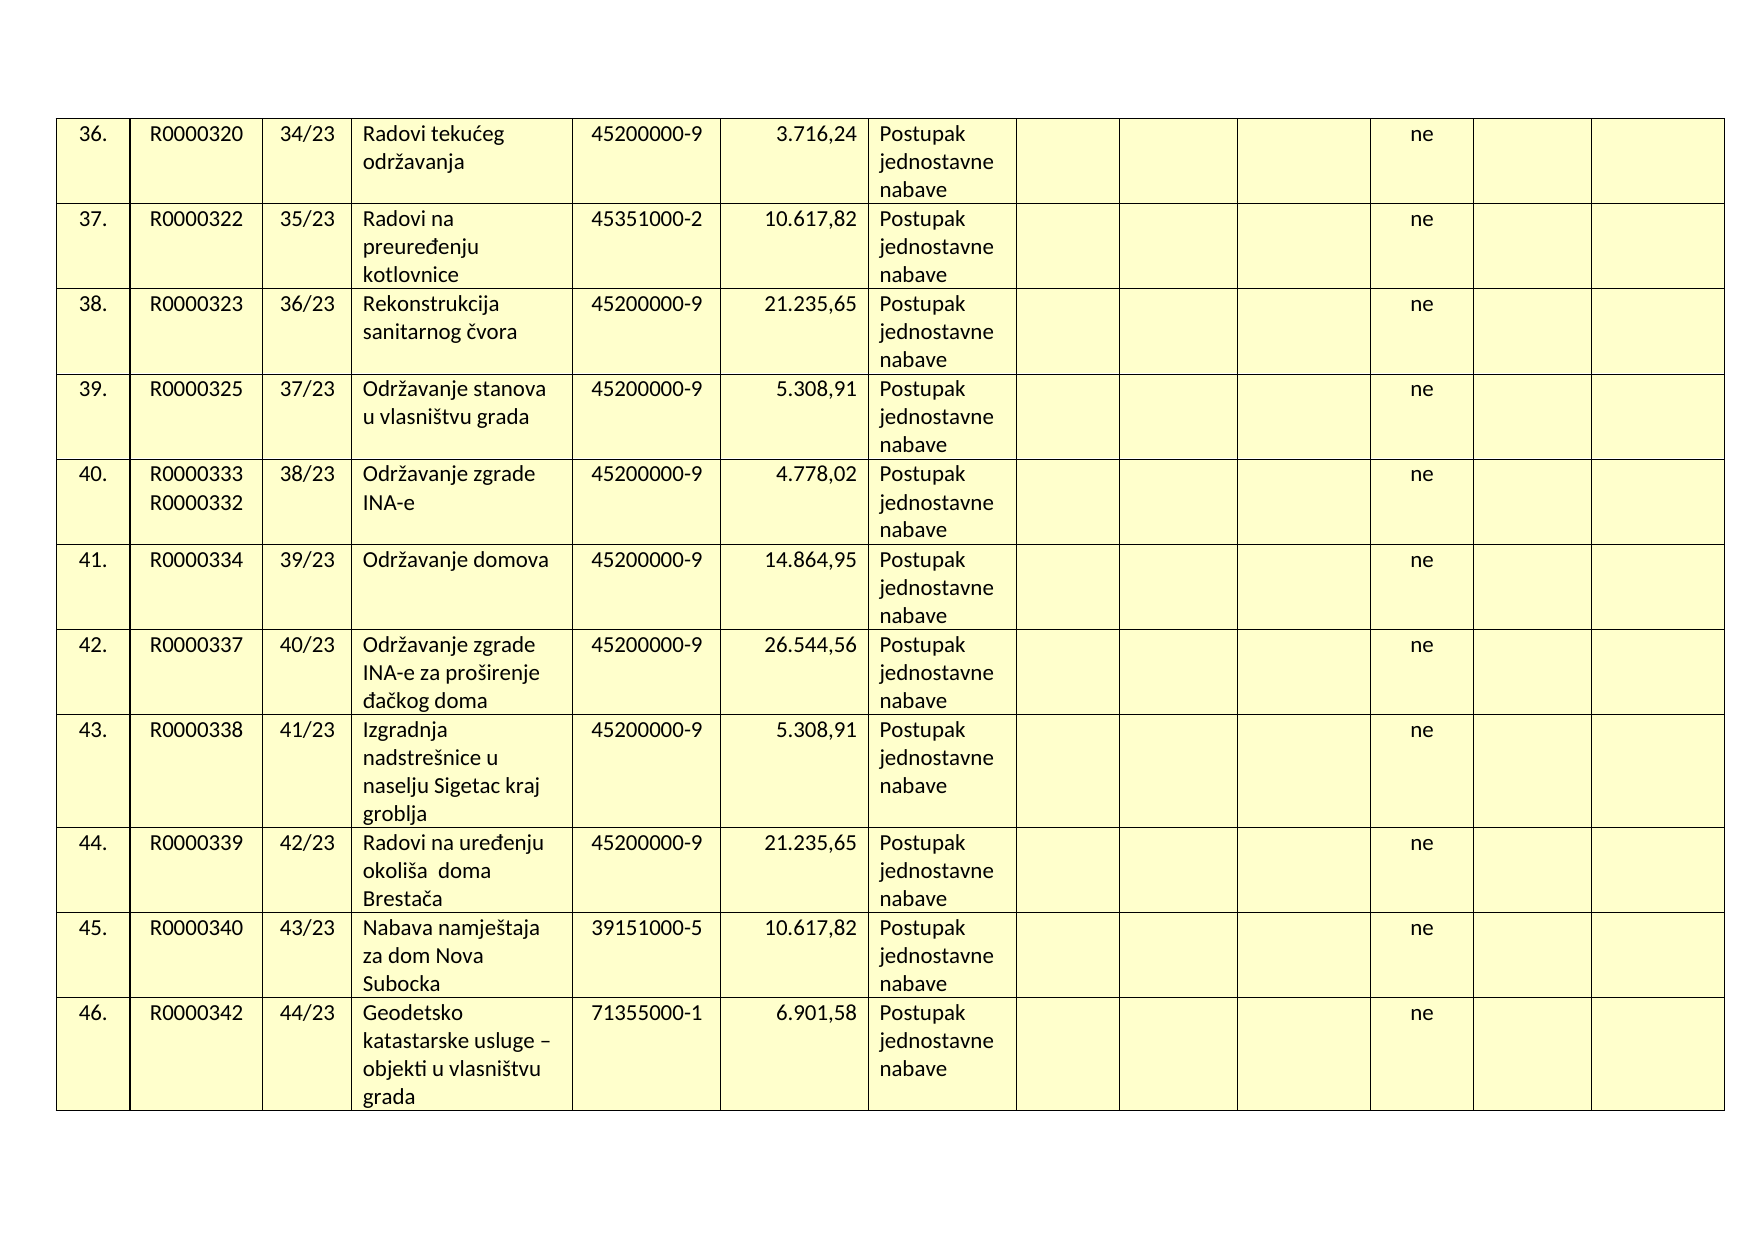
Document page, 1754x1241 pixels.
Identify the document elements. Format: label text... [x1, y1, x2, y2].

table_cell 45200000-9 [573, 828, 720, 912]
table_cell ne [1371, 545, 1473, 629]
table_cell [1474, 913, 1591, 997]
table_cell [1120, 913, 1237, 997]
table_cell [1238, 998, 1370, 1110]
table_cell ne [1371, 375, 1473, 458]
table_cell 10.617,82 [721, 913, 868, 997]
table_cell 4.778,02 [721, 460, 868, 544]
table_cell [1592, 630, 1724, 714]
table_cell Postupak jednostavne nabave [869, 204, 1016, 288]
table_cell [1017, 289, 1119, 373]
table_cell Postupak jednostavne nabave [869, 545, 1016, 629]
table_cell R0000323 [131, 289, 262, 373]
table_cell Postupak jednostavne nabave [869, 828, 1016, 912]
table_cell [1592, 913, 1724, 997]
table_cell [1474, 119, 1591, 203]
table_cell [1120, 545, 1237, 629]
table_cell [1017, 715, 1119, 827]
table_cell [1592, 119, 1724, 203]
table_cell R0000334 [131, 545, 262, 629]
table_cell Postupak jednostavne nabave [869, 289, 1016, 373]
table_cell ne [1371, 630, 1473, 714]
table_cell 71355000-1 [573, 998, 720, 1110]
table_cell Rekonstrukcija sanitarnog čvora [352, 289, 572, 373]
table_cell Postupak jednostavne nabave [869, 715, 1016, 827]
table_cell [1017, 460, 1119, 544]
table_cell [1017, 375, 1119, 458]
table_cell R0000342 [131, 998, 262, 1110]
table_cell 44/23 [263, 998, 351, 1110]
table_cell [1017, 630, 1119, 714]
table_cell 38/23 [263, 460, 351, 544]
table_cell ne [1371, 715, 1473, 827]
table_cell [1017, 913, 1119, 997]
table_cell [1238, 204, 1370, 288]
table_cell 3.716,24 [721, 119, 868, 203]
table_cell [1592, 375, 1724, 458]
table_cell 42. [57, 630, 129, 714]
table_cell 37/23 [263, 375, 351, 458]
table_cell [1120, 715, 1237, 827]
table_cell Nabava namještaja za dom Nova Subocka [352, 913, 572, 997]
table_cell 45200000-9 [573, 119, 720, 203]
table_cell 45200000-9 [573, 545, 720, 629]
table_cell ne [1371, 204, 1473, 288]
table_cell [1474, 630, 1591, 714]
table_cell R0000320 [131, 119, 262, 203]
table_cell [1592, 204, 1724, 288]
table_cell R0000340 [131, 913, 262, 997]
table_cell 5.308,91 [721, 375, 868, 458]
table_cell 45200000-9 [573, 715, 720, 827]
table_cell [1017, 545, 1119, 629]
table_cell ne [1371, 289, 1473, 373]
table_cell 45200000-9 [573, 460, 720, 544]
table_cell 10.617,82 [721, 204, 868, 288]
table_cell 5.308,91 [721, 715, 868, 827]
table_cell [1592, 998, 1724, 1110]
table_cell [1474, 375, 1591, 458]
table_cell 34/23 [263, 119, 351, 203]
table_cell [1474, 828, 1591, 912]
table_cell 21.235,65 [721, 289, 868, 373]
table_cell [1120, 630, 1237, 714]
table_cell [1017, 204, 1119, 288]
table_cell [1120, 375, 1237, 458]
table_cell 44. [57, 828, 129, 912]
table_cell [869, 998, 1016, 1110]
table_cell 43. [57, 715, 129, 827]
table_cell 38. [57, 289, 129, 373]
table_cell [1474, 998, 1591, 1110]
table_cell [1238, 375, 1370, 458]
table_cell [1592, 545, 1724, 629]
table_cell R0000325 [131, 375, 262, 458]
table_cell R0000339 [131, 828, 262, 912]
table_cell R0000337 [131, 630, 262, 714]
table_cell [1592, 715, 1724, 827]
table_cell [1120, 119, 1237, 203]
table_cell Održavanje stanova u vlasništvu grada [352, 375, 572, 458]
table_cell [1120, 204, 1237, 288]
table_cell [1592, 289, 1724, 373]
table_cell [1017, 119, 1119, 203]
table_cell Postupak jednostavne nabave [869, 375, 1016, 458]
table_cell 43/23 [263, 913, 351, 997]
table_cell [1238, 119, 1370, 203]
table_cell 45200000-9 [573, 630, 720, 714]
table_cell Radovi na preuređenju kotlovnice [352, 204, 572, 288]
table_cell ne [1371, 828, 1473, 912]
table_cell [1592, 460, 1724, 544]
table_cell R0000338 [131, 715, 262, 827]
table_cell 39151000-5 [573, 913, 720, 997]
table_cell [1474, 289, 1591, 373]
table_cell ne [1371, 460, 1473, 544]
table_cell 36/23 [263, 289, 351, 373]
table_cell [1238, 289, 1370, 373]
table_cell 42/23 [263, 828, 351, 912]
table_cell 21.235,65 [721, 828, 868, 912]
table_cell [1238, 460, 1370, 544]
table_cell [1474, 204, 1591, 288]
table_cell Radovi tekućeg održavanja [352, 119, 572, 203]
table_cell 40. [57, 460, 129, 544]
table_cell [1474, 545, 1591, 629]
table_cell [1120, 289, 1237, 373]
table_cell [1474, 715, 1591, 827]
table_cell 46. [57, 998, 129, 1110]
table_cell R0000322 [131, 204, 262, 288]
table_cell [1120, 828, 1237, 912]
table_cell 14.864,95 [721, 545, 868, 629]
table_cell 40/23 [263, 630, 351, 714]
table_cell R0000333 R0000332 [131, 460, 262, 544]
table_cell [1238, 913, 1370, 997]
table_cell [1017, 998, 1119, 1110]
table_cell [869, 119, 1016, 203]
table_cell 36. [57, 119, 129, 203]
table_cell ne [1371, 913, 1473, 997]
table_cell Održavanje zgrade INA-e [352, 460, 572, 544]
table_cell 41. [57, 545, 129, 629]
table_cell [1238, 545, 1370, 629]
table_cell 45200000-9 [573, 289, 720, 373]
table_cell [1120, 460, 1237, 544]
table_cell ne [1371, 998, 1473, 1110]
table_cell Održavanje zgrade INA-e za proširenje đačkog doma [352, 630, 572, 714]
table_cell 45200000-9 [573, 375, 720, 458]
table_cell Postupak jednostavne nabave [869, 913, 1016, 997]
table_cell 26.544,56 [721, 630, 868, 714]
table_cell [1120, 998, 1237, 1110]
table_cell 45. [57, 913, 129, 997]
table_cell [1017, 828, 1119, 912]
table_cell Radovi na uređenju okoliša doma Brestača [352, 828, 572, 912]
table_cell [1238, 828, 1370, 912]
table_cell 6.901,58 [721, 998, 868, 1110]
table_cell Izgradnja nadstrešnice u naselju Sigetac kraj groblja [352, 715, 572, 827]
table_cell [1474, 460, 1591, 544]
table_cell [1238, 630, 1370, 714]
table_cell 35/23 [263, 204, 351, 288]
table_cell Geodetsko katastarske usluge – objekti u vlasništvu grada [352, 998, 572, 1110]
table_cell 37. [57, 204, 129, 288]
table_cell Postupak jednostavne nabave [869, 630, 1016, 714]
table_cell 39/23 [263, 545, 351, 629]
table_cell Postupak jednostavne nabave [869, 460, 1016, 544]
table_cell 41/23 [263, 715, 351, 827]
table_cell ne [1371, 119, 1473, 203]
table_cell Održavanje domova [352, 545, 572, 629]
table_cell [1238, 715, 1370, 827]
table_cell 39. [57, 375, 129, 458]
table_cell 45351000-2 [573, 204, 720, 288]
table_cell [1592, 828, 1724, 912]
